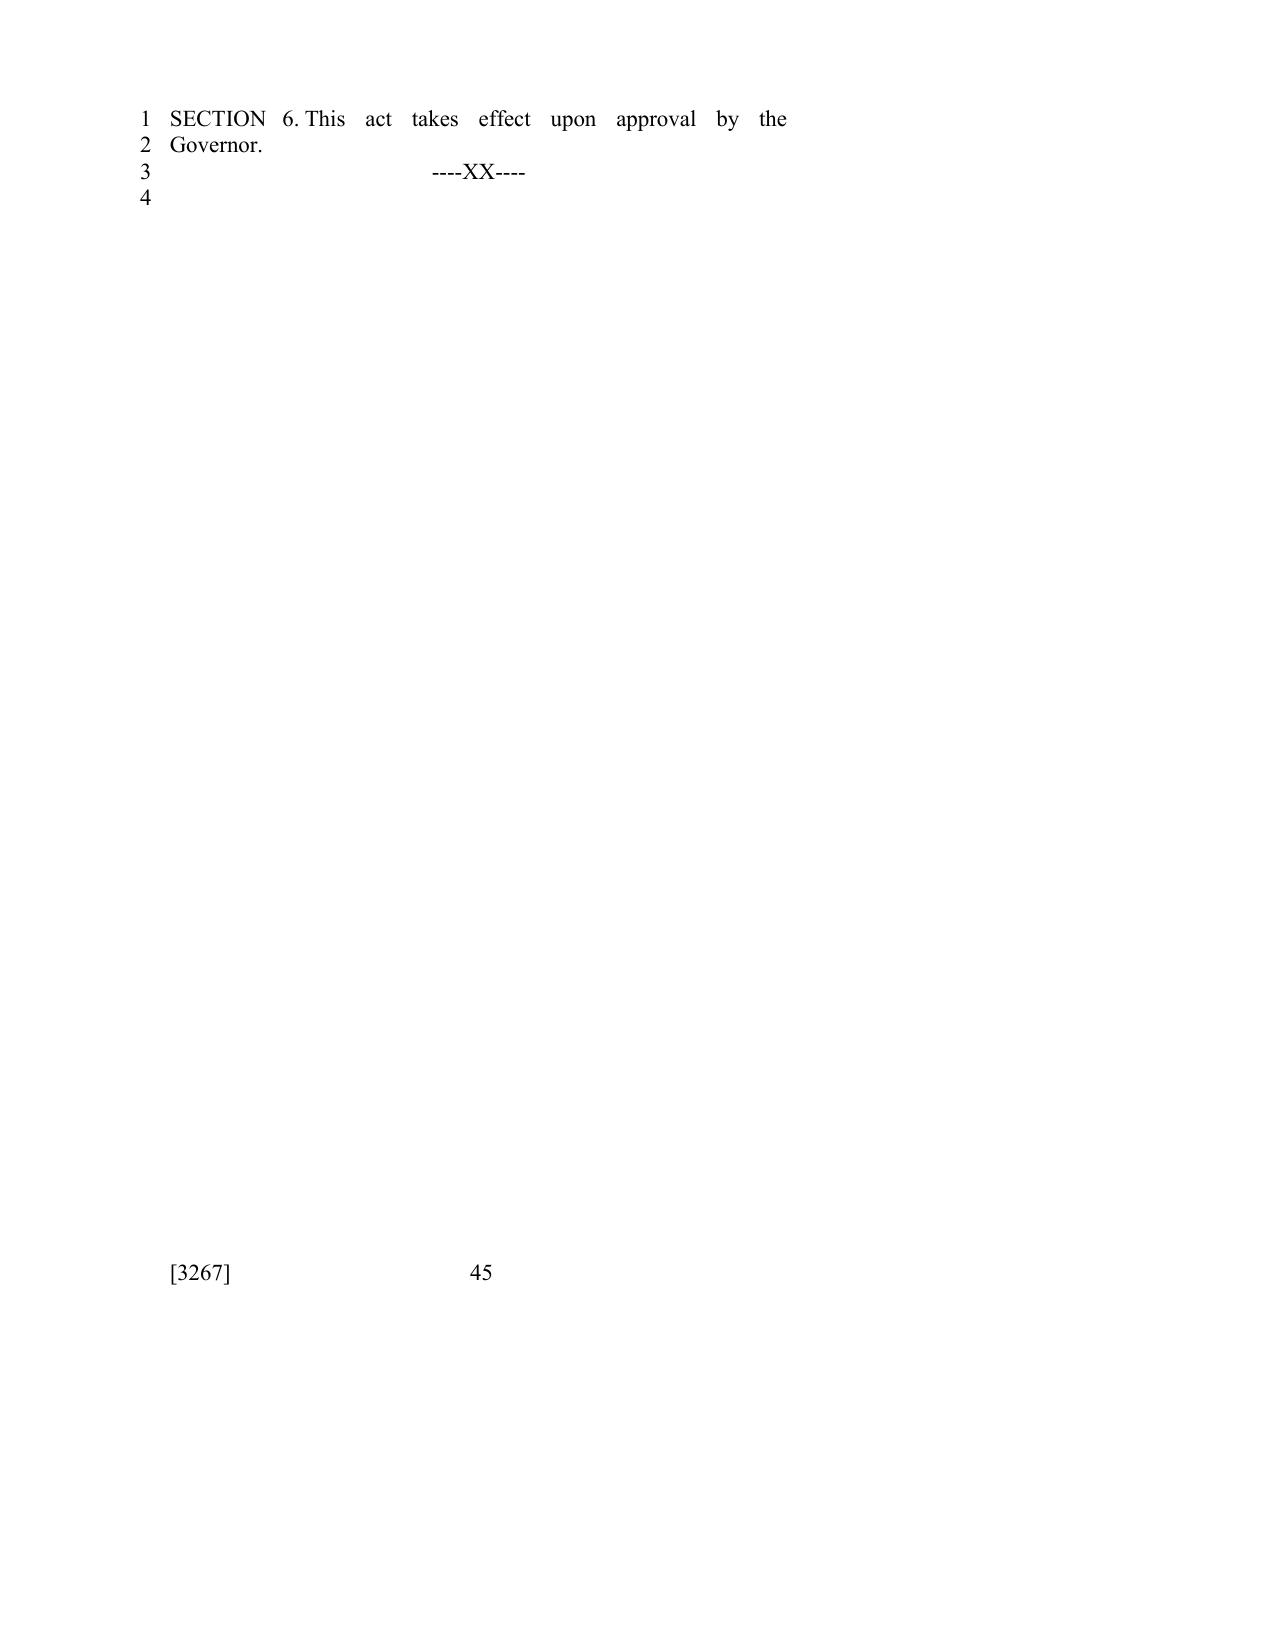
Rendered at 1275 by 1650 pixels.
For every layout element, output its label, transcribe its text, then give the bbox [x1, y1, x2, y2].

text ----XX---- [169, 158, 787, 184]
text SECTION 6. This act takes effect upon approval by the Governor. [169, 105, 787, 158]
